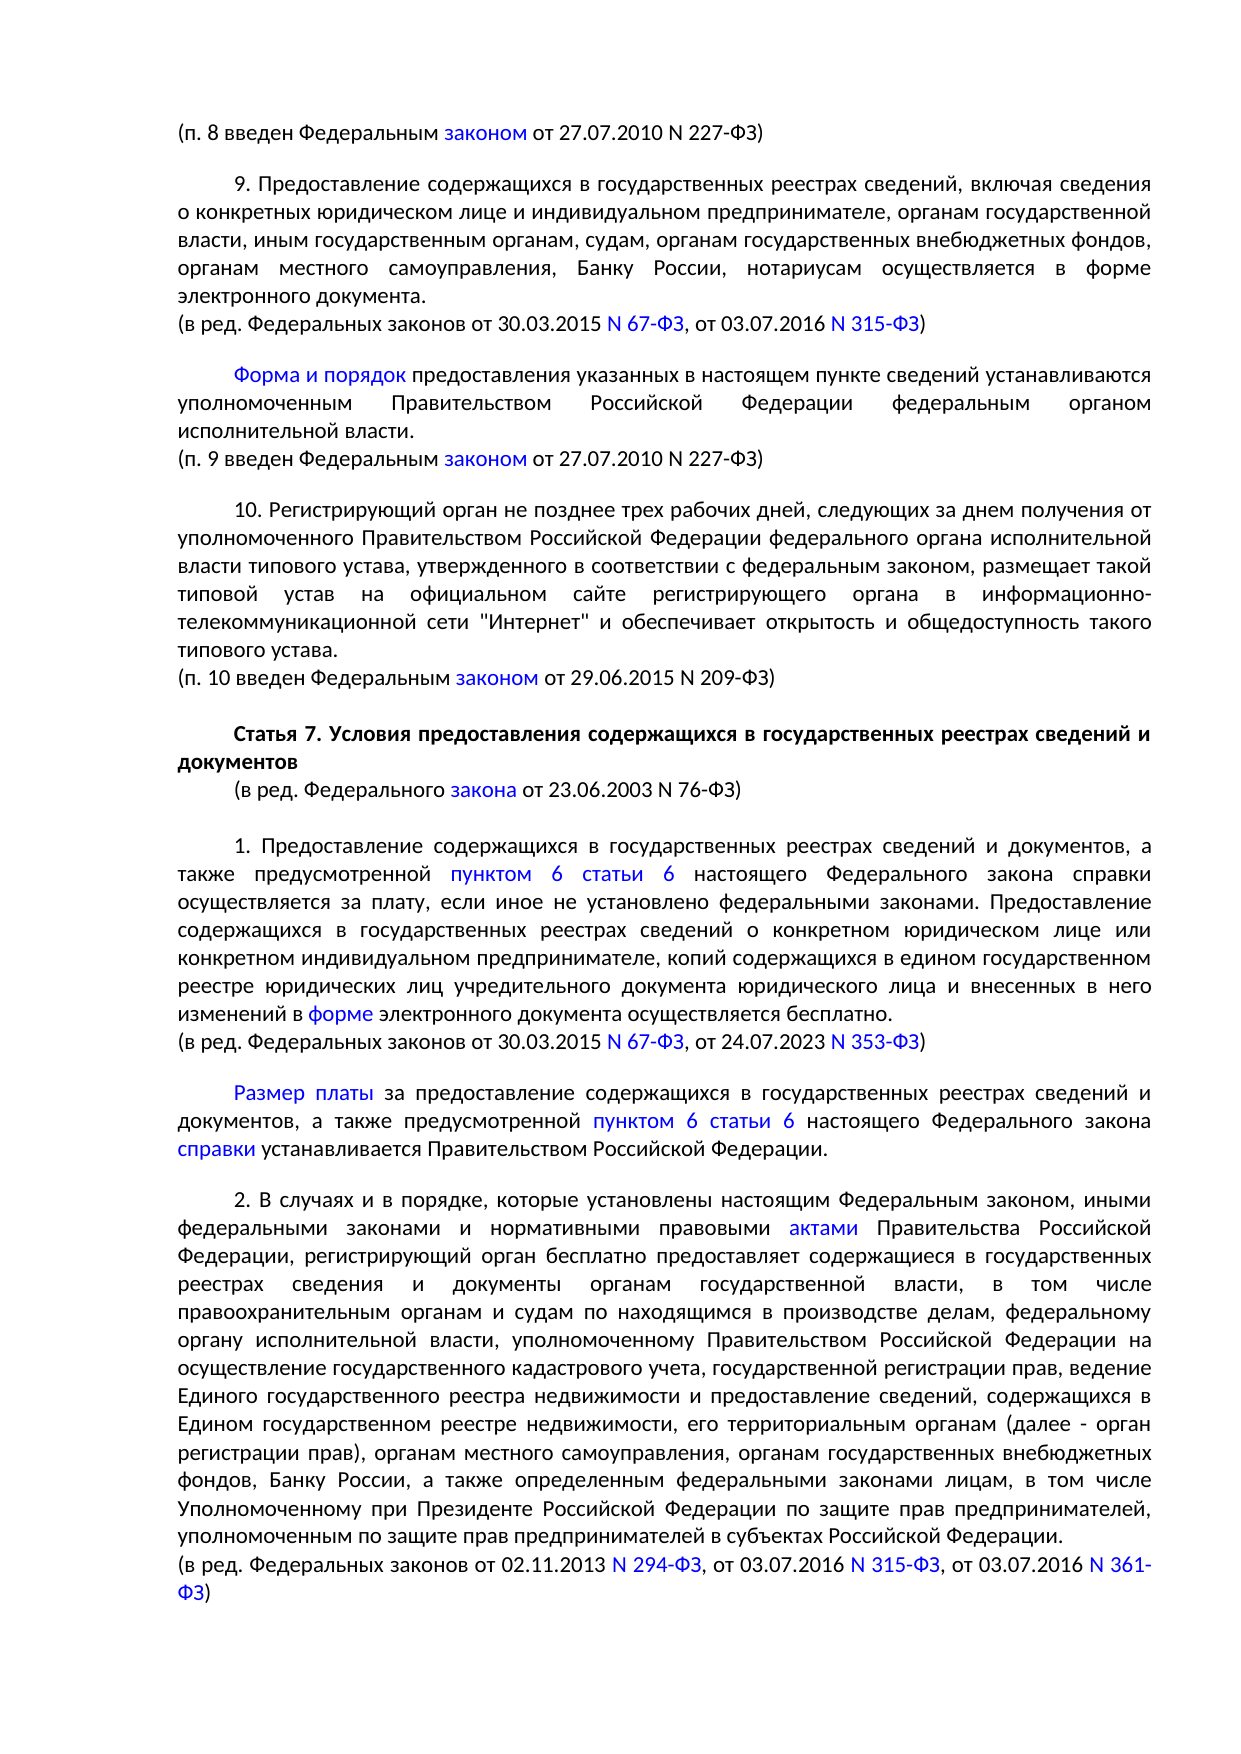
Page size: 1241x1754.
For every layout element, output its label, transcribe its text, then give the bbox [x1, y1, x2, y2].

text 9. Предоставление содержащихся в государственных реестрах сведений, включая сведения о конкретных юридическом лице и индивидуальном предпринимателе, органам государственной власти, иным государственным органам, судам, органам государственных внебюджетных фондов, органам местного самоуправления, Банку России, нотариусам осуществляется в форме электронного документа. [177, 169, 1152, 309]
text 1. Предоставление содержащихся в государственных реестрах сведений и документов, а также предусмотренной пунктом 6 статьи 6 настоящего Федерального закона справки осуществляется за плату, если иное не установлено федеральными законами. Предоставление содержащихся в государственных реестрах сведений о конкретном юридическом лице или конкретном индивидуальном предпринимателе, копий содержащихся в едином государственном реестре юридических лиц учредительного документа юридического лица и внесенных в него изменений в форме электронного документа осуществляется бесплатно. [177, 831, 1152, 1027]
text (в ред. Федеральных законов от 30.03.2015 N 67-ФЗ, от 24.07.2023 N 353-ФЗ) [177, 1027, 1152, 1056]
text (в ред. Федерального закона от 23.06.2003 N 76-ФЗ) [177, 775, 1152, 803]
text 2. В случаях и в порядке, которые установлены настоящим Федеральным законом, иными федеральными законами и нормативными правовыми актами Правительства Российской Федерации, регистрирующий орган бесплатно предоставляет содержащиеся в государственных реестрах сведения и документы органам государственной власти, в том числе правоохранительным органам и судам по находящимся в производстве делам, федеральному органу исполнительной власти, уполномоченному Правительством Российской Федерации на осуществление государственного кадастрового учета, государственной регистрации прав, ведение Единого государственного реестра недвижимости и предоставление сведений, содержащихся в Едином государственном реестре недвижимости, его территориальным органам (далее - орган регистрации прав), органам местного самоуправления, органам государственных внебюджетных фондов, Банку России, а также определенным федеральными законами лицам, в том числе Уполномоченному при Президенте Российской Федерации по защите прав предпринимателей, уполномоченным по защите прав предпринимателей в субъектах Российской Федерации. [177, 1185, 1152, 1550]
text (в ред. Федеральных законов от 02.11.2013 N 294-ФЗ, от 03.07.2016 N 315-ФЗ, от 03.07.2016 N 361-ФЗ) [177, 1550, 1152, 1606]
text (п. 10 введен Федеральным законом от 29.06.2015 N 209-ФЗ) [177, 663, 1152, 691]
text Форма и порядок предоставления указанных в настоящем пункте сведений устанавливаются уполномоченным Правительством Российской Федерации федеральным органом исполнительной власти. [177, 360, 1152, 444]
text Размер платы за предоставление содержащихся в государственных реестрах сведений и документов, а также предусмотренной пунктом 6 статьи 6 настоящего Федерального закона справки устанавливается Правительством Российской Федерации. [177, 1078, 1152, 1162]
text (п. 9 введен Федеральным законом от 27.07.2010 N 227-ФЗ) [177, 444, 1152, 472]
title Статья 7. Условия предоставления содержащихся в государственных реестрах сведений и документов [177, 719, 1152, 775]
text (п. 8 введен Федеральным законом от 27.07.2010 N 227-ФЗ) [177, 118, 1152, 146]
text (в ред. Федеральных законов от 30.03.2015 N 67-ФЗ, от 03.07.2016 N 315-ФЗ) [177, 309, 1152, 337]
text 10. Регистрирующий орган не позднее трех рабочих дней, следующих за днем получения от уполномоченного Правительством Российской Федерации федерального органа исполнительной власти типового устава, утвержденного в соответствии с федеральным законом, размещает такой типовой устав на официальном сайте регистрирующего органа в информационно-телекоммуникационной сети "Интернет" и обеспечивает открытость и общедоступность такого типового устава. [177, 495, 1152, 663]
